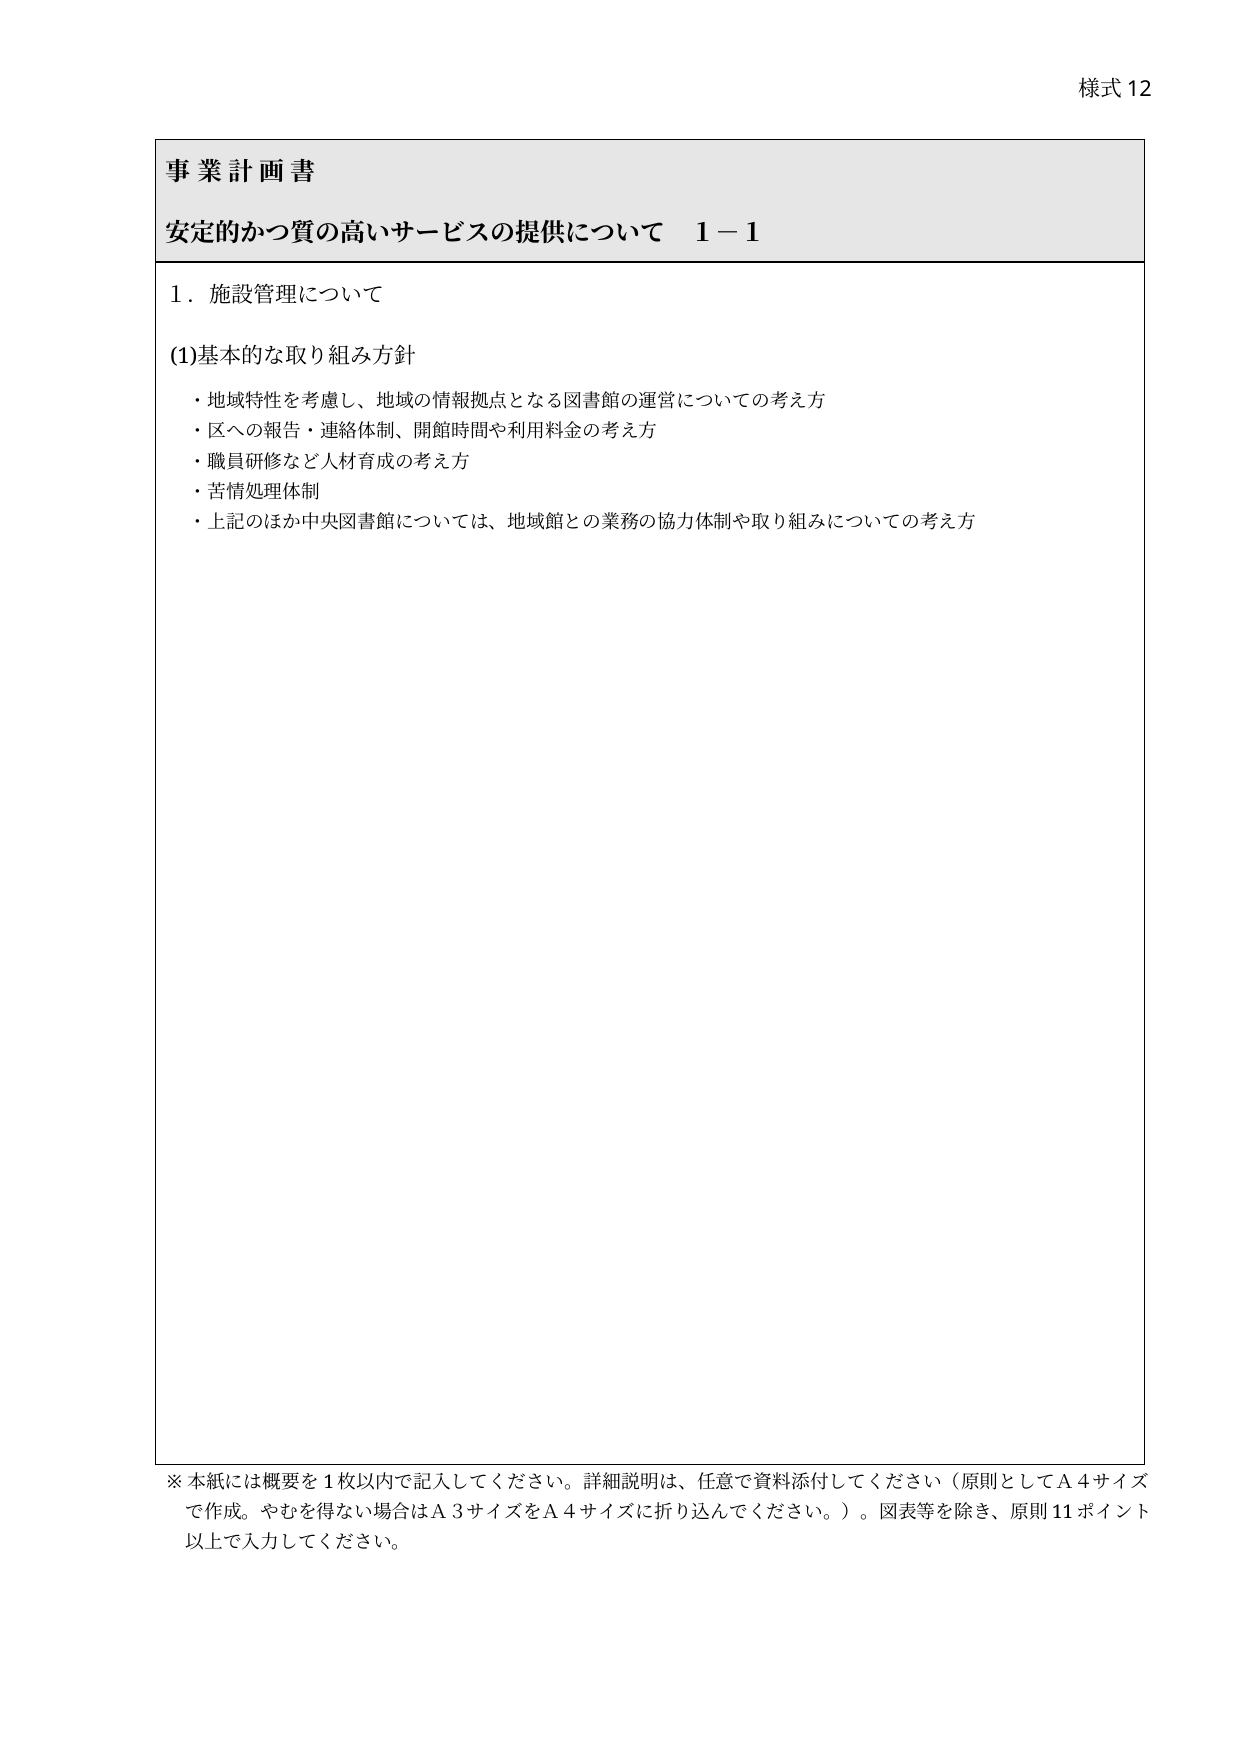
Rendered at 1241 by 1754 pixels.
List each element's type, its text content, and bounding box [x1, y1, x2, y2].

text ※ 本紙には概要を1枚以内で記入してください。詳細説明は、任意で資料添付してください（原則としてＡ４サイズで作成。やむを得ない場合はＡ３サイズをＡ４サイズに折り込んでください。）。図表等を除き、原則11ポイント以上で入力してください。 [167, 1465, 1152, 1556]
table_cell １．施設管理について (1)基本的な取り組み方針 ・地域特性を考慮し、地域の情報拠点となる図書館の運営についての考え方 ・区への報告・連絡体制、開館時間や利用料金の考え方 ・職員研修など人材育成の考え方 ・苦情処理体制 ・上記のほか中央図書館については、地域館との業務の協力体制や取り組みについての考え方 [156, 263, 1144, 1464]
table_header 事 業 計 画 書 安定的かつ質の高いサービスの提供について １－１ [156, 140, 1144, 261]
